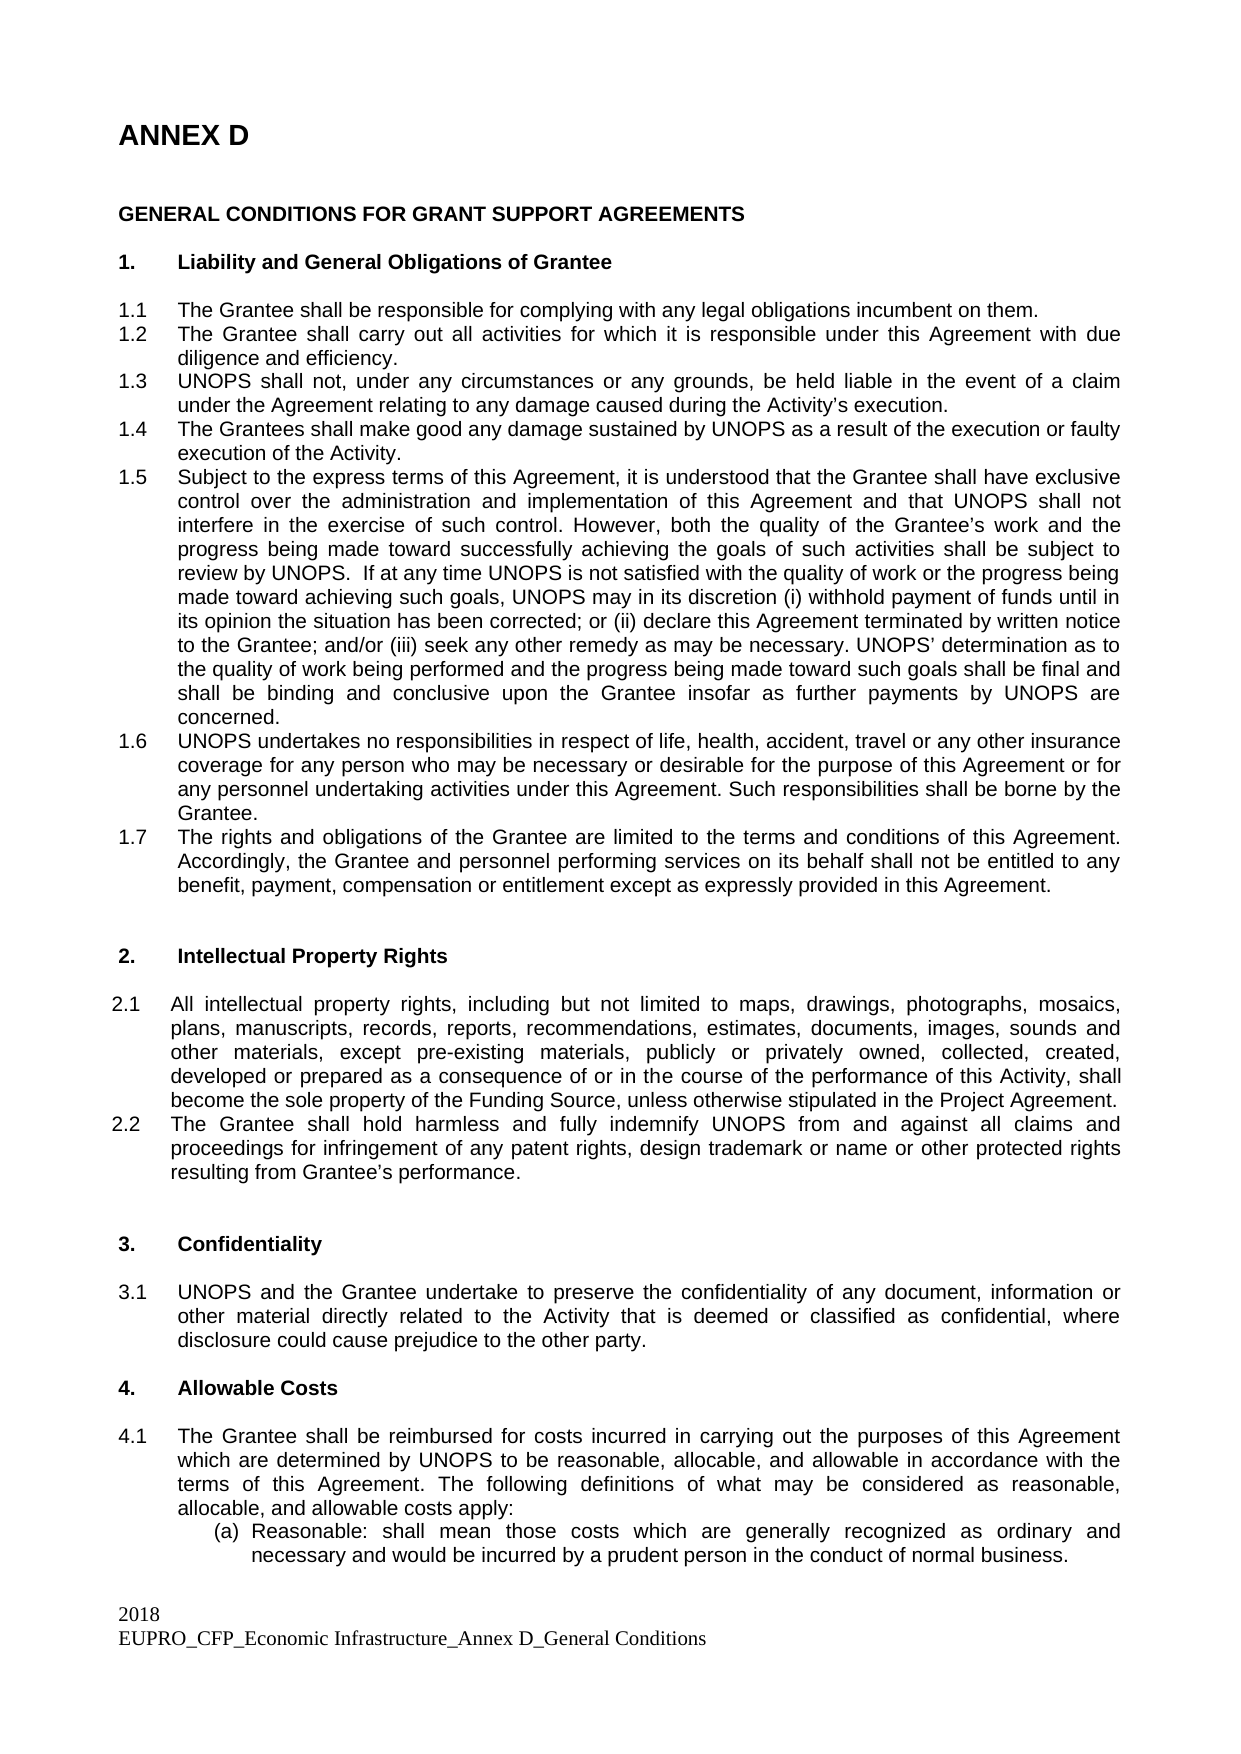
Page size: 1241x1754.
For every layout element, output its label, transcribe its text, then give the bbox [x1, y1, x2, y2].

list The Grantee shall hold harmless and fully indemnify UNOPS from and against all claims and proceedings for infringement of any patent rights, design trademark or name or other protected rights resulting from Grantee’s performance. [111, 1112, 1122, 1184]
list Intellectual Property Rights [118, 944, 1122, 968]
list The rights and obligations of the Grantee are limited to the terms and conditions of this Agreement. Accordingly, the Grantee and personnel performing services on its behalf shall not be entitled to any benefit, payment, compensation or entitlement except as expressly provided in this Agreement. [118, 824, 1122, 896]
list Liability and General Obligations of Grantee [118, 249, 1122, 273]
list All intellectual property rights, including but not limited to maps, drawings, photographs, mosaics, plans, manuscripts, records, reports, recommendations, estimates, documents, images, sounds and other materials, except pre-existing materials, publicly or privately owned, collected, created, developed or prepared as a consequence of or in the course of the performance of this Activity, shall become the sole property of the Funding Source, unless otherwise stipulated in the Project Agreement. [111, 992, 1122, 1112]
list The Grantees shall make good any damage sustained by UNOPS as a result of the execution or faulty execution of the Activity. [118, 417, 1122, 465]
list UNOPS and the Grantee undertake to preserve the confidentiality of any document, information or other material directly related to the Activity that is deemed or classified as confidential, where disclosure could cause prejudice to the other party. [118, 1280, 1122, 1352]
list The Grantee shall carry out all activities for which it is responsible under this Agreement with due diligence and efficiency. [118, 321, 1122, 369]
list The Grantee shall be reimbursed for costs incurred in carrying out the purposes of this Agreement which are determined by UNOPS to be reasonable, allocable, and allowable in accordance with the terms of this Agreement. The following definitions of what may be considered as reasonable, allocable, and allowable costs apply: [118, 1423, 1122, 1519]
list Subject to the express terms of this Agreement, it is understood that the Grantee shall have exclusive control over the administration and implementation of this Agreement and that UNOPS shall not interfere in the exercise of such control. However, both the quality of the Grantee’s work and the progress being made toward successfully achieving the goals of such activities shall be subject to review by UNOPS. If at any time UNOPS is not satisfied with the quality of work or the progress being made toward achieving such goals, UNOPS may in its discretion (i) withhold payment of funds until in its opinion the situation has been corrected; or (ii) declare this Agreement terminated by written notice to the Grantee; and/or (iii) seek any other remedy as may be necessary. UNOPS’ determination as to the quality of work being performed and the progress being made toward such goals shall be final and shall be binding and conclusive upon the Grantee insofar as further payments by UNOPS are concerned. [118, 465, 1122, 729]
text GENERAL CONDITIONS FOR GRANT SUPPORT AGREEMENTS [118, 202, 1122, 226]
list UNOPS shall not, under any circumstances or any grounds, be held liable in the event of a claim under the Agreement relating to any damage caused during the Activity’s execution. [118, 369, 1122, 417]
list Reasonable: shall mean those costs which are generally recognized as ordinary and necessary and would be incurred by a prudent person in the conduct of normal business. [213, 1519, 1122, 1567]
text Annex D [118, 118, 1122, 152]
list The Grantee shall be responsible for complying with any legal obligations incumbent on them. [118, 297, 1122, 321]
list UNOPS undertakes no responsibilities in respect of life, health, accident, travel or any other insurance coverage for any person who may be necessary or desirable for the purpose of this Agreement or for any personnel undertaking activities under this Agreement. Such responsibilities shall be borne by the Grantee. [118, 729, 1122, 824]
list Allowable Costs [118, 1376, 1122, 1399]
list Confidentiality [118, 1232, 1122, 1256]
